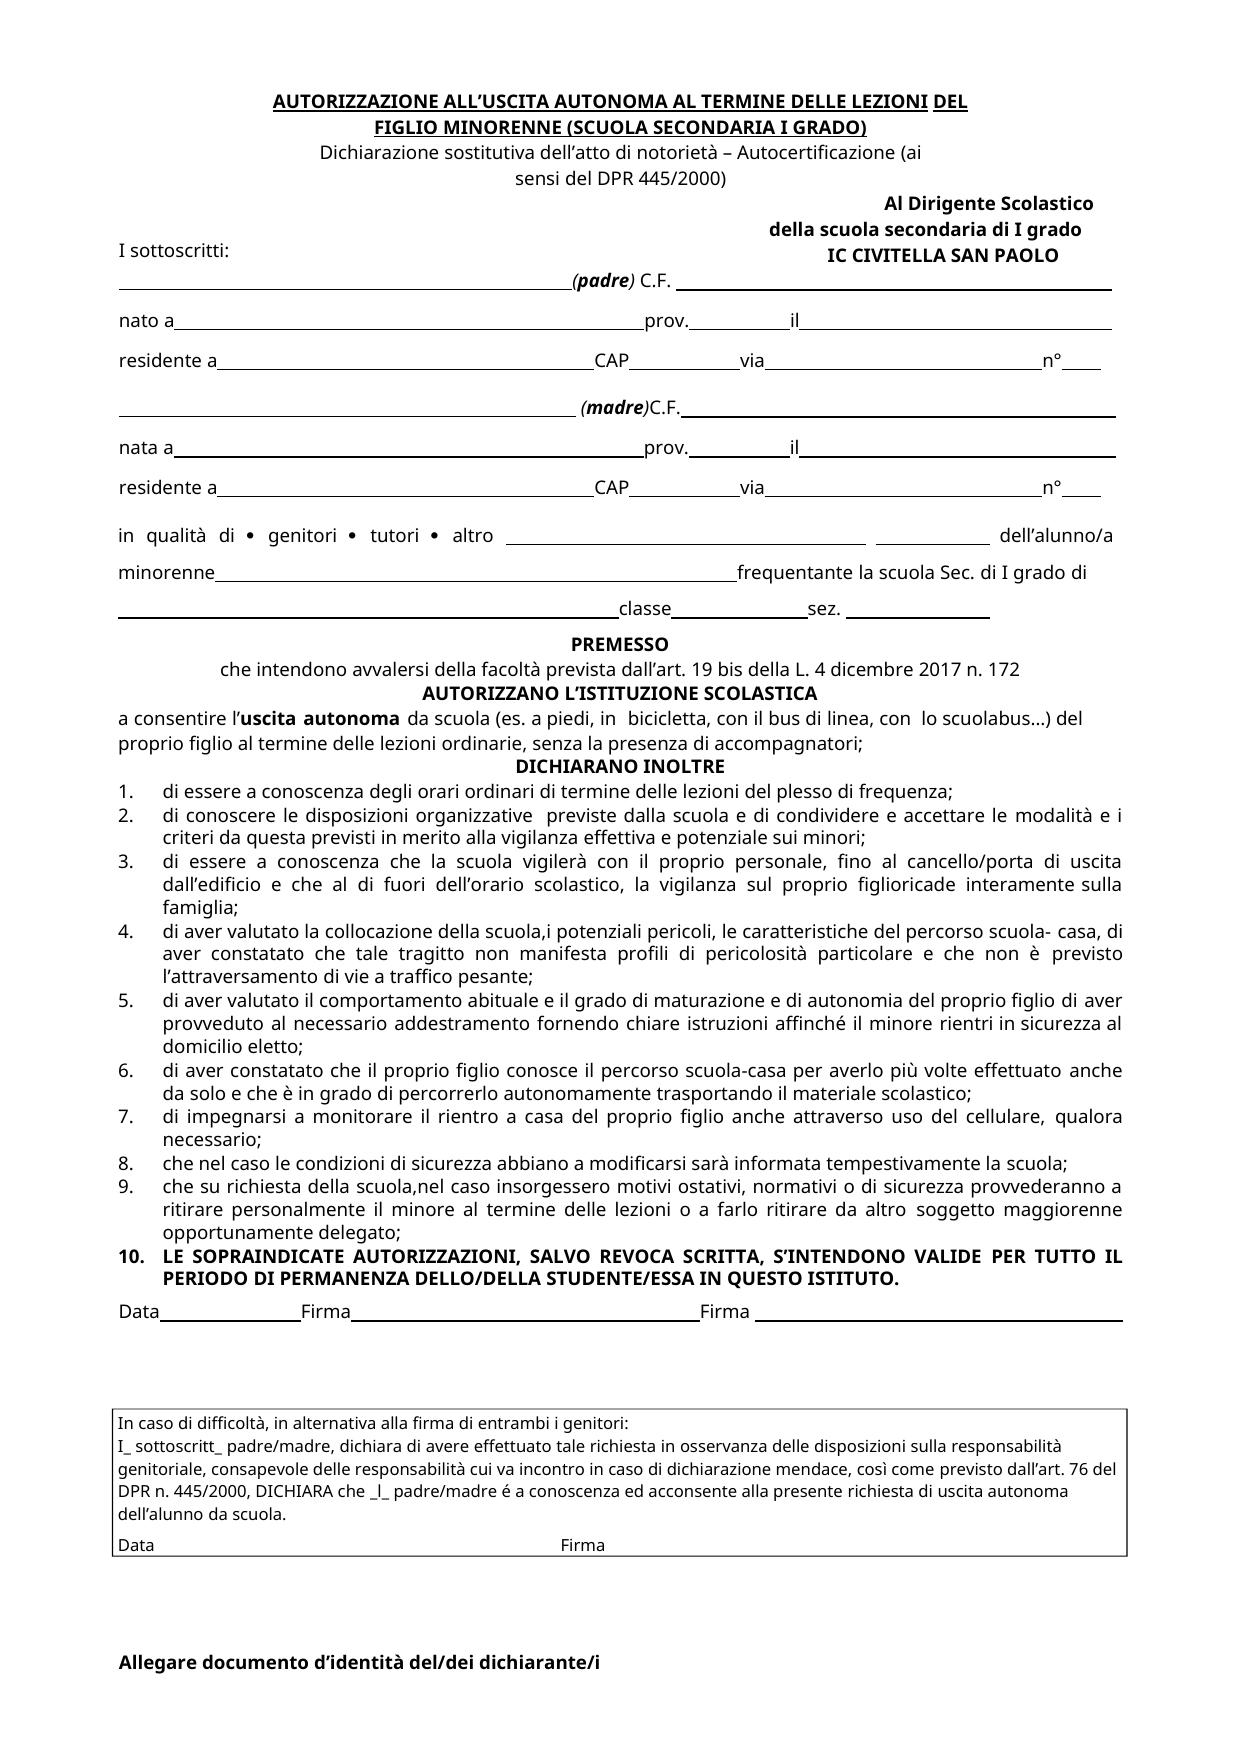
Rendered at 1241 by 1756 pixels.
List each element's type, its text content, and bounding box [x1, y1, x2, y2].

list di essere a conoscenza degli orari ordinari di termine delle lezioni del plesso di frequenza; [118, 782, 1140, 803]
list che su richiesta della scuola,nel caso insorgessero motivi ostativi, normativi o di sicurezza provvederanno a ritirare personalmente il minore al termine delle lezioni o a farlo ritirare da altro soggetto maggiorenne opportunamente delegato; [118, 1175, 1123, 1245]
list di aver valutato la collocazione della scuola,i potenziali pericoli, le caratteristiche del percorso scuola- casa, di aver constatato che tale tragitto non manifesta profili di pericolosità particolare e che non è previsto l’attraversamento di vie a traffico pesante; [118, 920, 1123, 989]
list che nel caso le condizioni di sicurezza abbiano a modificarsi sarà informata tempestivamente la scuola; [118, 1152, 1122, 1175]
text I sottoscritti: [119, 239, 246, 262]
text (madre)C.F. nata a prov. il residente a CAP via n° [119, 395, 1119, 500]
text (padre) C.F. nato a prov. il residente a CAP via n° [119, 267, 1118, 372]
list di conoscere le disposizioni organizzative previste dalla scuola e di condividere e accettare le modalità e i criteri da questa previsti in merito alla vigilanza effettiva e potenziale sui minori; [118, 804, 1122, 850]
subtitle Allegare documento d’identità del/dei dichiarante/i [119, 1649, 1140, 1675]
subtitle PREMESSO [241, 633, 999, 656]
text classe sez. [118, 596, 1140, 621]
list di impegnarsi a monitorare il rientro a casa del proprio figlio anche attraverso uso del cellulare, qualora necessario; [118, 1105, 1123, 1152]
list di essere a conoscenza che la scuola vigilerà con il proprio personale, fino al cancello/porta di uscita dall’edificio e che al di fuori dell’orario scolastico, la vigilanza sul proprio figlioricade interamente sulla famiglia; [118, 850, 1123, 920]
text minorenne frequentante la scuola Sec. di I grado di [118, 559, 1140, 584]
text Dichiarazione sostitutiva dell’atto di notorietà – Autocertificazione (ai sensi del DPR 445/2000) [310, 139, 931, 191]
subtitle DICHIARANO INOLTRE [241, 756, 999, 778]
text in qualità di  genitori  tutori  altro dell’alunno/a [118, 522, 1140, 547]
list di aver valutato il comportamento abituale e il grado di maturazione e di autonomia del proprio figlio di aver provveduto al necessario addestramento fornendo chiare istruzioni affinché il minore rientri in sicurezza al domicilio eletto; [118, 989, 1122, 1059]
list di aver constatato che il proprio figlio conosce il percorso scuola-casa per averlo più volte effettuato anche da solo e che è in grado di percorrerlo autonomamente trasportando il materiale scolastico; [118, 1059, 1122, 1105]
subtitle AUTORIZZAZIONE ALL’USCITA AUTONOMA AL TERMINE DELLE LEZIONI DEL FIGLIO MINORENNE (SCUOLA SECONDARIA I GRADO) [242, 88, 999, 139]
text a consentire l’uscita autonoma da scuola (es. a piedi, in bicicletta, con il bus di linea, con lo scuolabus…) del proprio figlio al termine delle lezioni ordinarie, senza la presenza di accompagnatori; [118, 705, 1129, 756]
subtitle Al Dirigente Scolastico della scuola secondaria di I grado [769, 191, 1124, 242]
subtitle IC CIVITELLA SAN PAOLO [769, 242, 1124, 267]
subtitle AUTORIZZANO L’ISTITUZIONE SCOLASTICA [241, 682, 999, 705]
text Data Firma Firma [101, 1299, 1140, 1324]
subtitle LE SOPRAINDICATE AUTORIZZAZIONI, SALVO REVOCA SCRITTA, S’INTENDONO VALIDE PER TUTTO IL PERIODO DI PERMANENZA DELLO/DELLA STUDENTE/ESSA IN QUESTO ISTITUTO. [118, 1245, 1123, 1291]
text che intendono avvalersi della facoltà prevista dall’art. 19 bis della L. 4 dicembre 2017 n. 172 [99, 656, 1140, 682]
